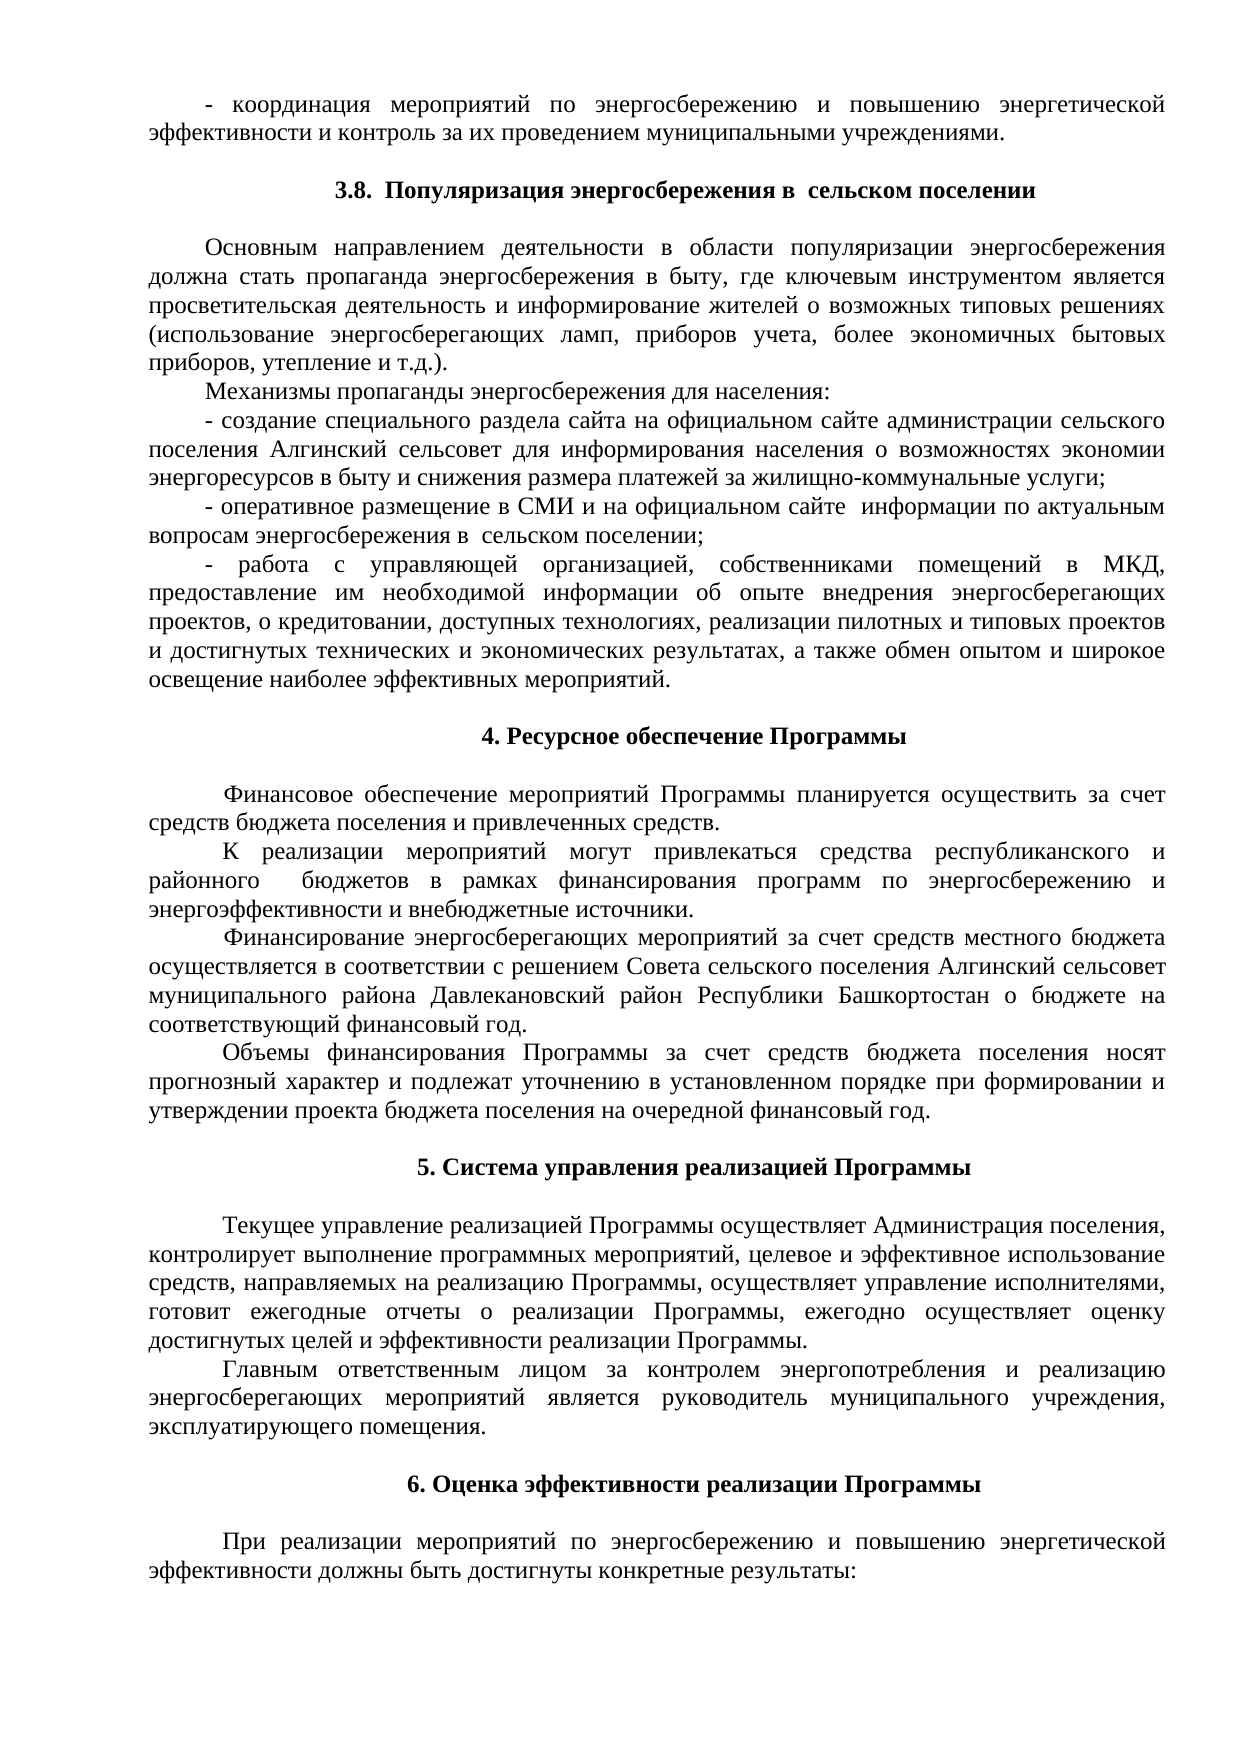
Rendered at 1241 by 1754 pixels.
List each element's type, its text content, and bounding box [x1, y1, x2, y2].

text 6. Оценка эффективности реализации Программы [204, 1469, 1166, 1497]
text Механизмы пропаганды энергосбережения для населения: [148, 376, 1166, 405]
text Финансовое обеспечение мероприятий Программы планируется осуществить за счет средств бюджета поселения и привлеченных средств. [148, 779, 1166, 836]
text 5. Система управления реализацией Программы [204, 1152, 1166, 1181]
text 3.8. Популяризация энергосбережения в сельском поселении [148, 175, 1166, 204]
text - оперативное размещение в СМИ и на официальном сайте информации по актуальным вопросам энергосбережения в сельском поселении; [148, 491, 1166, 549]
text Финансирование энергосберегающих мероприятий за счет средств местного бюджета осуществляется в соответствии с решением Совета сельского поселения Алгинский сельсовет муниципального района Давлекановский район Республики Башкортостан о бюджете на соответствующий финансовый год. [148, 922, 1166, 1037]
text - работа с управляющей организацией, собственниками помещений в МКД, предоставление им необходимой информации об опыте внедрения энергосберегающих проектов, о кредитовании, доступных технологиях, реализации пилотных и типовых проектов и достигнутых технических и экономических результатах, а также обмен опытом и широкое освещение наиболее эффективных мероприятий. [148, 549, 1166, 692]
text Текущее управление реализацией Программы осуществляет Администрация поселения, контролирует выполнение программных мероприятий, целевое и эффективное использование средств, направляемых на реализацию Программы, осуществляет управление исполнителями, готовит ежегодные отчеты о реализации Программы, ежегодно осуществляет оценку достигнутых целей и эффективности реализации Программы. [148, 1210, 1166, 1354]
text - создание специального раздела сайта на официальном сайте администрации сельского поселения Алгинский сельсовет для информирования населения о возможностях экономии энергоресурсов в быту и снижения размера платежей за жилищно-коммунальные услуги; [148, 405, 1166, 491]
text 4. Ресурсное обеспечение Программы [204, 721, 1166, 750]
text При реализации мероприятий по энергосбережению и повышению энергетической эффективности должны быть достигнуты конкретные результаты: [148, 1526, 1166, 1584]
text К реализации мероприятий могут привлекаться средства республиканского и районного бюджетов в рамках финансирования программ по энергосбережению и энергоэффективности и внебюджетные источники. [148, 836, 1166, 922]
text - координация мероприятий по энергосбережению и повышению энергетической эффективности и контроль за их проведением муниципальными учреждениями. [148, 89, 1166, 146]
text Главным ответственным лицом за контролем энергопотребления и реализацию энергосберегающих мероприятий является руководитель муниципального учреждения, эксплуатирующего помещения. [148, 1354, 1166, 1440]
text Объемы финансирования Программы за счет средств бюджета поселения носят прогнозный характер и подлежат уточнению в установленном порядке при формировании и утверждении проекта бюджета поселения на очередной финансовый год. [148, 1037, 1166, 1124]
text Основным направлением деятельности в области популяризации энергосбережения должна стать пропаганда энергосбережения в быту, где ключевым инструментом является просветительская деятельность и информирование жителей о возможных типовых решениях (использование энергосберегающих ламп, приборов учета, более экономичных бытовых приборов, утепление и т.д.). [148, 232, 1166, 376]
